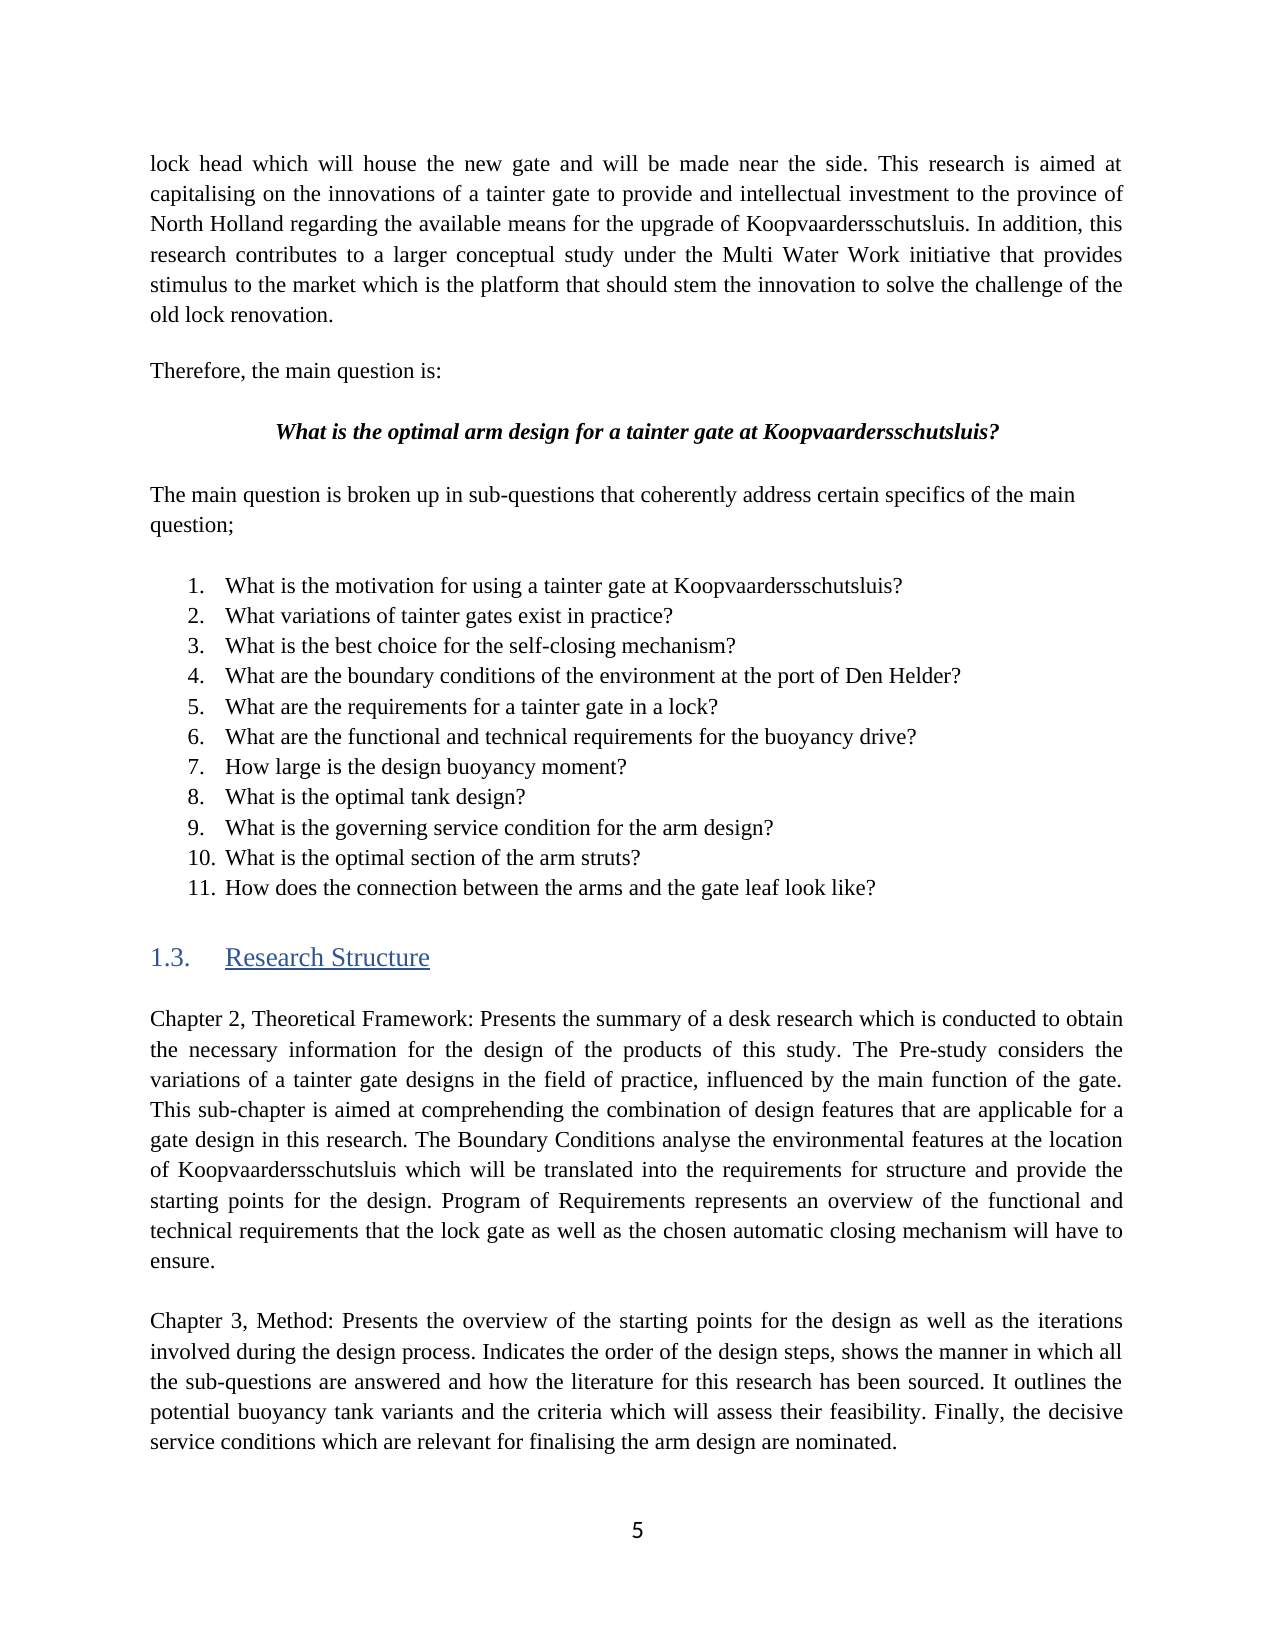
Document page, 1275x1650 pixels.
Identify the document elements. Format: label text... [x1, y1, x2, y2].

list What is the motivation for using a tainter gate at Koopvaardersschutsluis? [187, 572, 1125, 598]
text The main question is broken up in sub-questions that coherently address certain specifics of the main question; [150, 481, 1125, 538]
text Chapter 2, Theoretical Framework: Presents the summary of a desk research which is conducted to obtain the necessary information for the design of the products of this study. The Pre-study considers the variations of a tainter gate designs in the field of practice, influenced by the main function of the gate. This sub-chapter is aimed at comprehending the combination of design features that are applicable for a gate design in this research. The Boundary Conditions analyse the environmental features at the location of Koopvaardersschutsluis which will be translated into the requirements for structure and provide the starting points for the design. Program of Requirements represents an overview of the functional and technical requirements that the lock gate as well as the chosen automatic closing mechanism will have to ensure. [150, 1006, 1125, 1273]
text Chapter 3, Method: Presents the overview of the starting points for the design as well as the iterations involved during the design process. Indicates the order of the design steps, shows the manner in which all the sub-questions are answered and how the literature for this research has been sourced. It outlines the potential buoyancy tank variants and the criteria which will assess their feasibility. Finally, the decisive service conditions which are relevant for finalising the arm design are nominated. [150, 1308, 1125, 1455]
list What variations of tainter gates exist in practice? [187, 602, 1125, 628]
list How large is the design buoyancy moment? [187, 753, 1125, 779]
list What is the optimal tank design? [187, 783, 1125, 810]
list What are the boundary conditions of the environment at the port of Den Helder? [187, 662, 1125, 689]
list What are the functional and technical requirements for the buoyancy drive? [187, 723, 1125, 749]
list What is the optimal section of the arm struts? [187, 844, 1125, 870]
list What is the governing service condition for the arm design? [187, 813, 1125, 840]
subtitle Research Structure [150, 941, 1125, 972]
list How does the connection between the arms and the gate leaf look like? [187, 874, 1125, 900]
list What are the requirements for a tainter gate in a lock? [187, 693, 1125, 719]
text What is the optimal arm design for a tainter gate at Koopvaardersschutsluis? [150, 418, 1125, 444]
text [150, 150, 1125, 327]
list What is the best choice for the self-closing mechanism? [187, 632, 1125, 659]
text Therefore, the main question is: [150, 358, 1125, 384]
